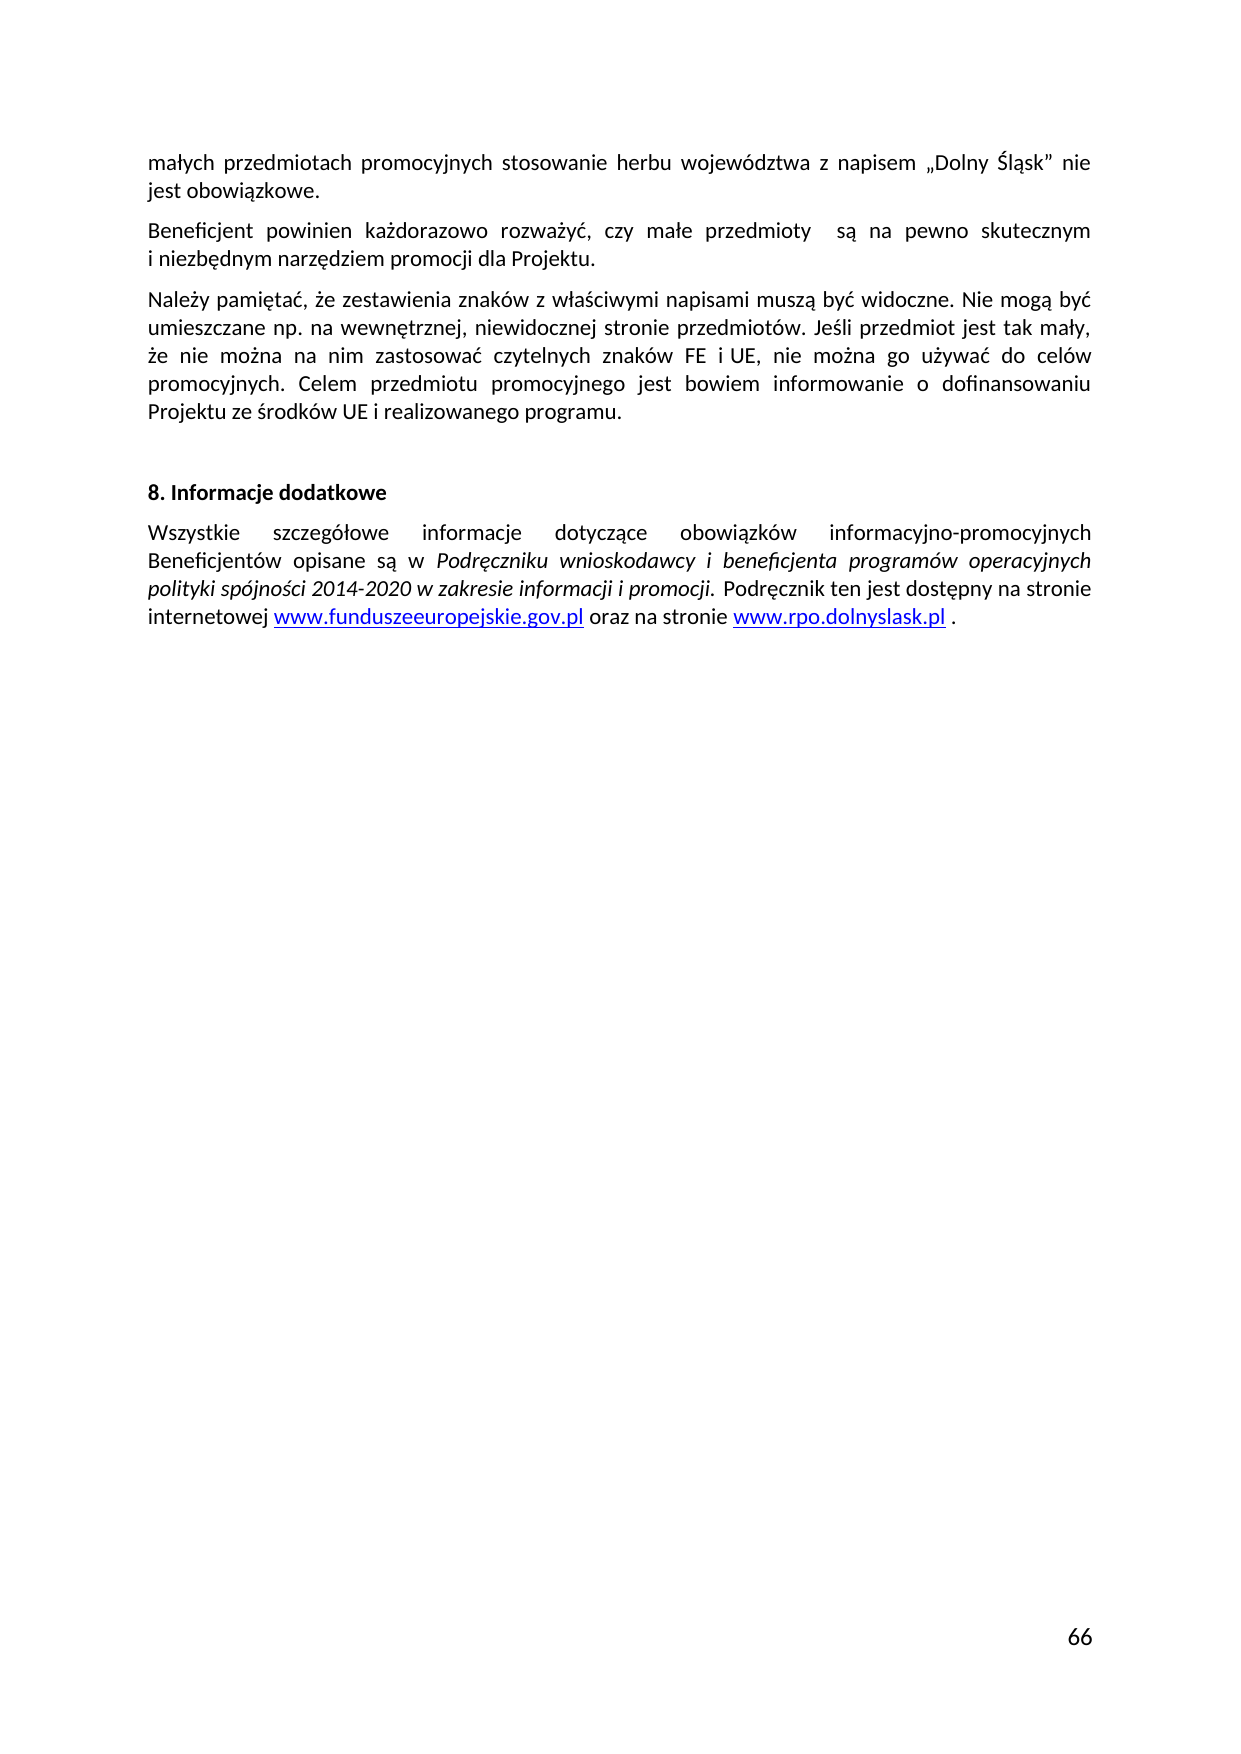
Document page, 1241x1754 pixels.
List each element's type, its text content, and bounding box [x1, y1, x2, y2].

text Należy pamiętać, że zestawienia znaków z właściwymi napisami muszą być widoczne. Nie mogą być umieszczane np. na wewnętrznej, niewidocznej stronie przedmiotów. Jeśli przedmiot jest tak mały, że nie można na nim zastosować czytelnych znaków FE i UE, nie można go używać do celów promocyjnych. Celem przedmiotu promocyjnego jest bowiem informowanie o dofinansowaniu Projektu ze środków UE i realizowanego programu. [148, 285, 1092, 425]
text Wszystkie szczegółowe informacje dotyczące obowiązków informacyjno-promocyjnych Beneficjentów opisane są w Podręczniku wnioskodawcy i beneficjenta programów operacyjnych polityki spójności 2014-2020 w zakresie informacji i promocji. Podręcznik ten jest dostępny na stronie internetowej www.funduszeeuropejskie.gov.pl oraz na stronie www.rpo.dolnyslask.pl . [148, 518, 1092, 631]
text Beneficjent powinien każdorazowo rozważyć, czy małe przedmioty są na pewno skutecznym i niezbędnym narzędziem promocji dla Projektu. [148, 216, 1092, 272]
text 8. Informacje dodatkowe [148, 478, 1092, 506]
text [148, 148, 1092, 204]
